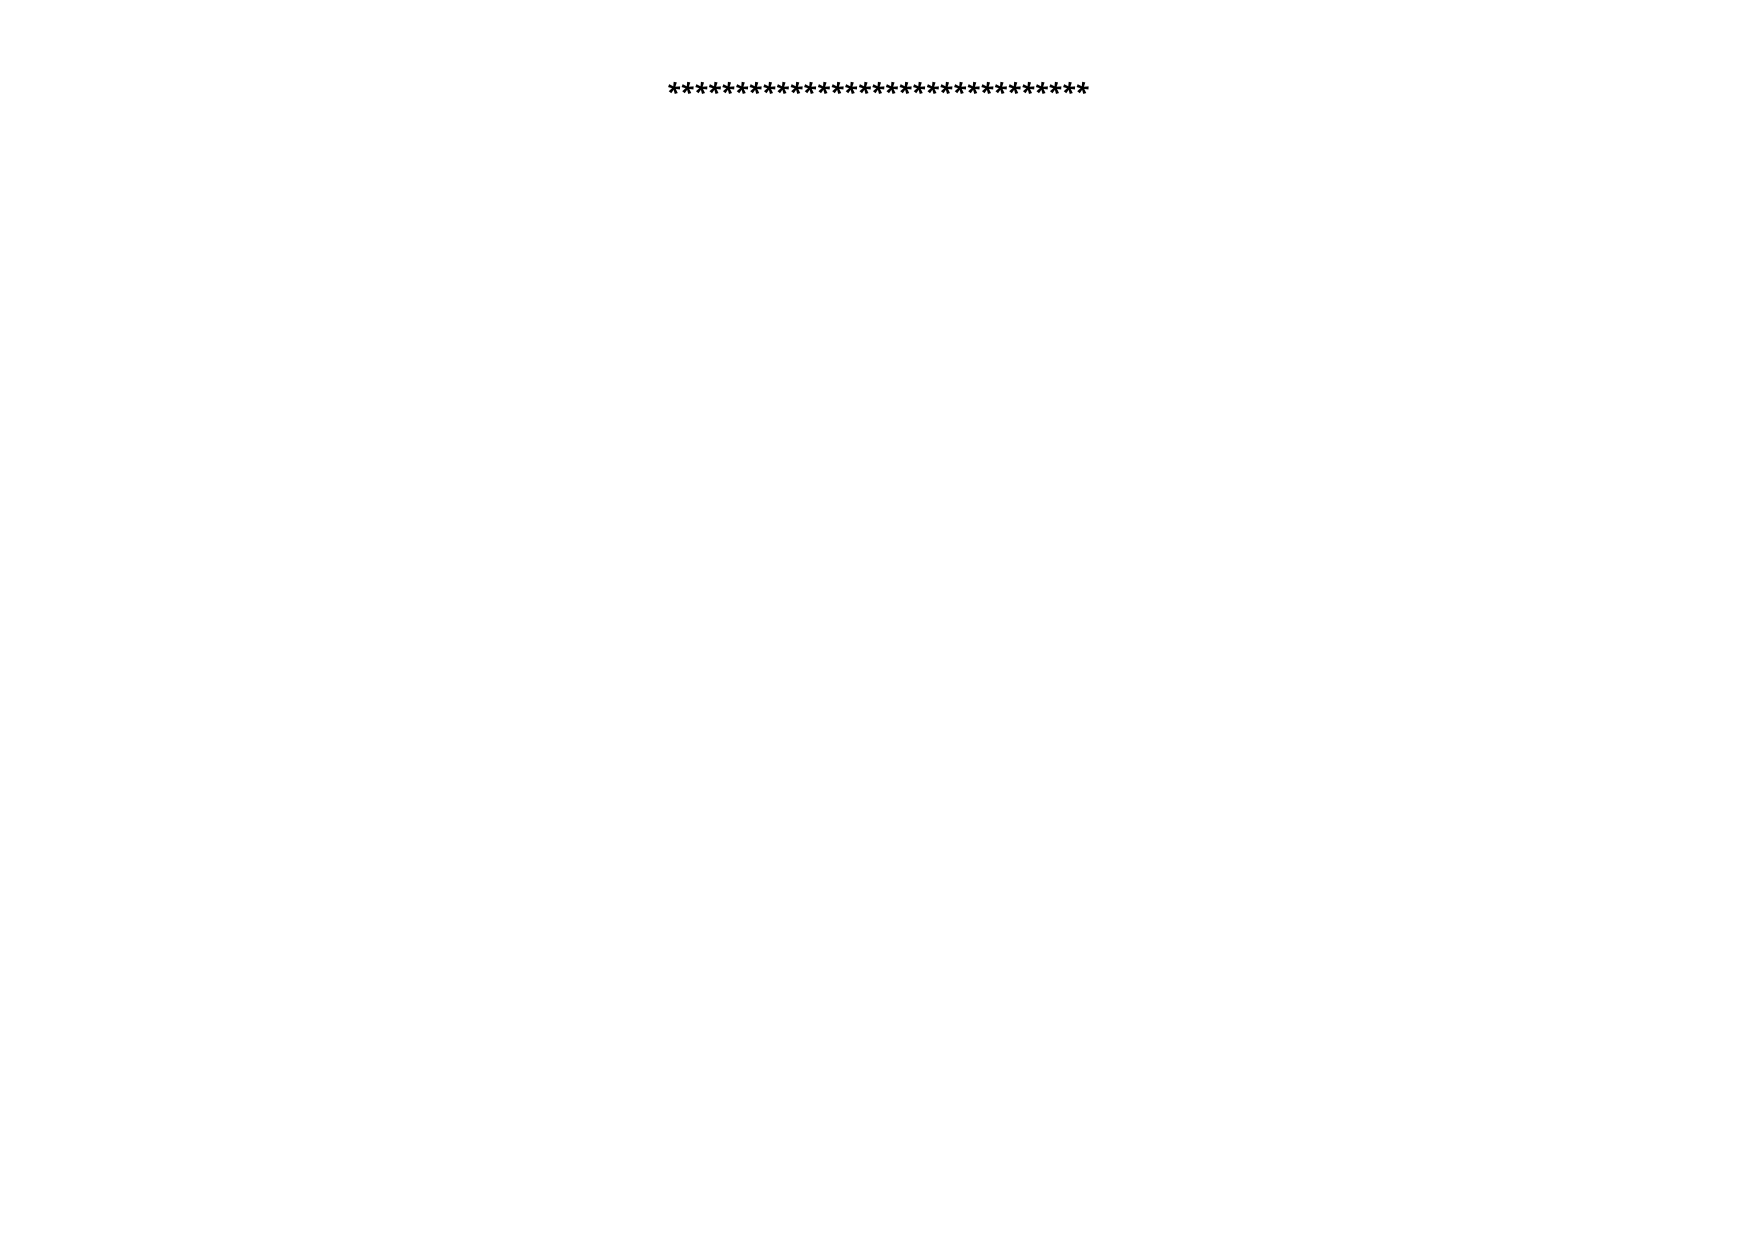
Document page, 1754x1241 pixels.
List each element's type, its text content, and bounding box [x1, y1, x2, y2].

text ******************************* [75, 75, 1679, 109]
